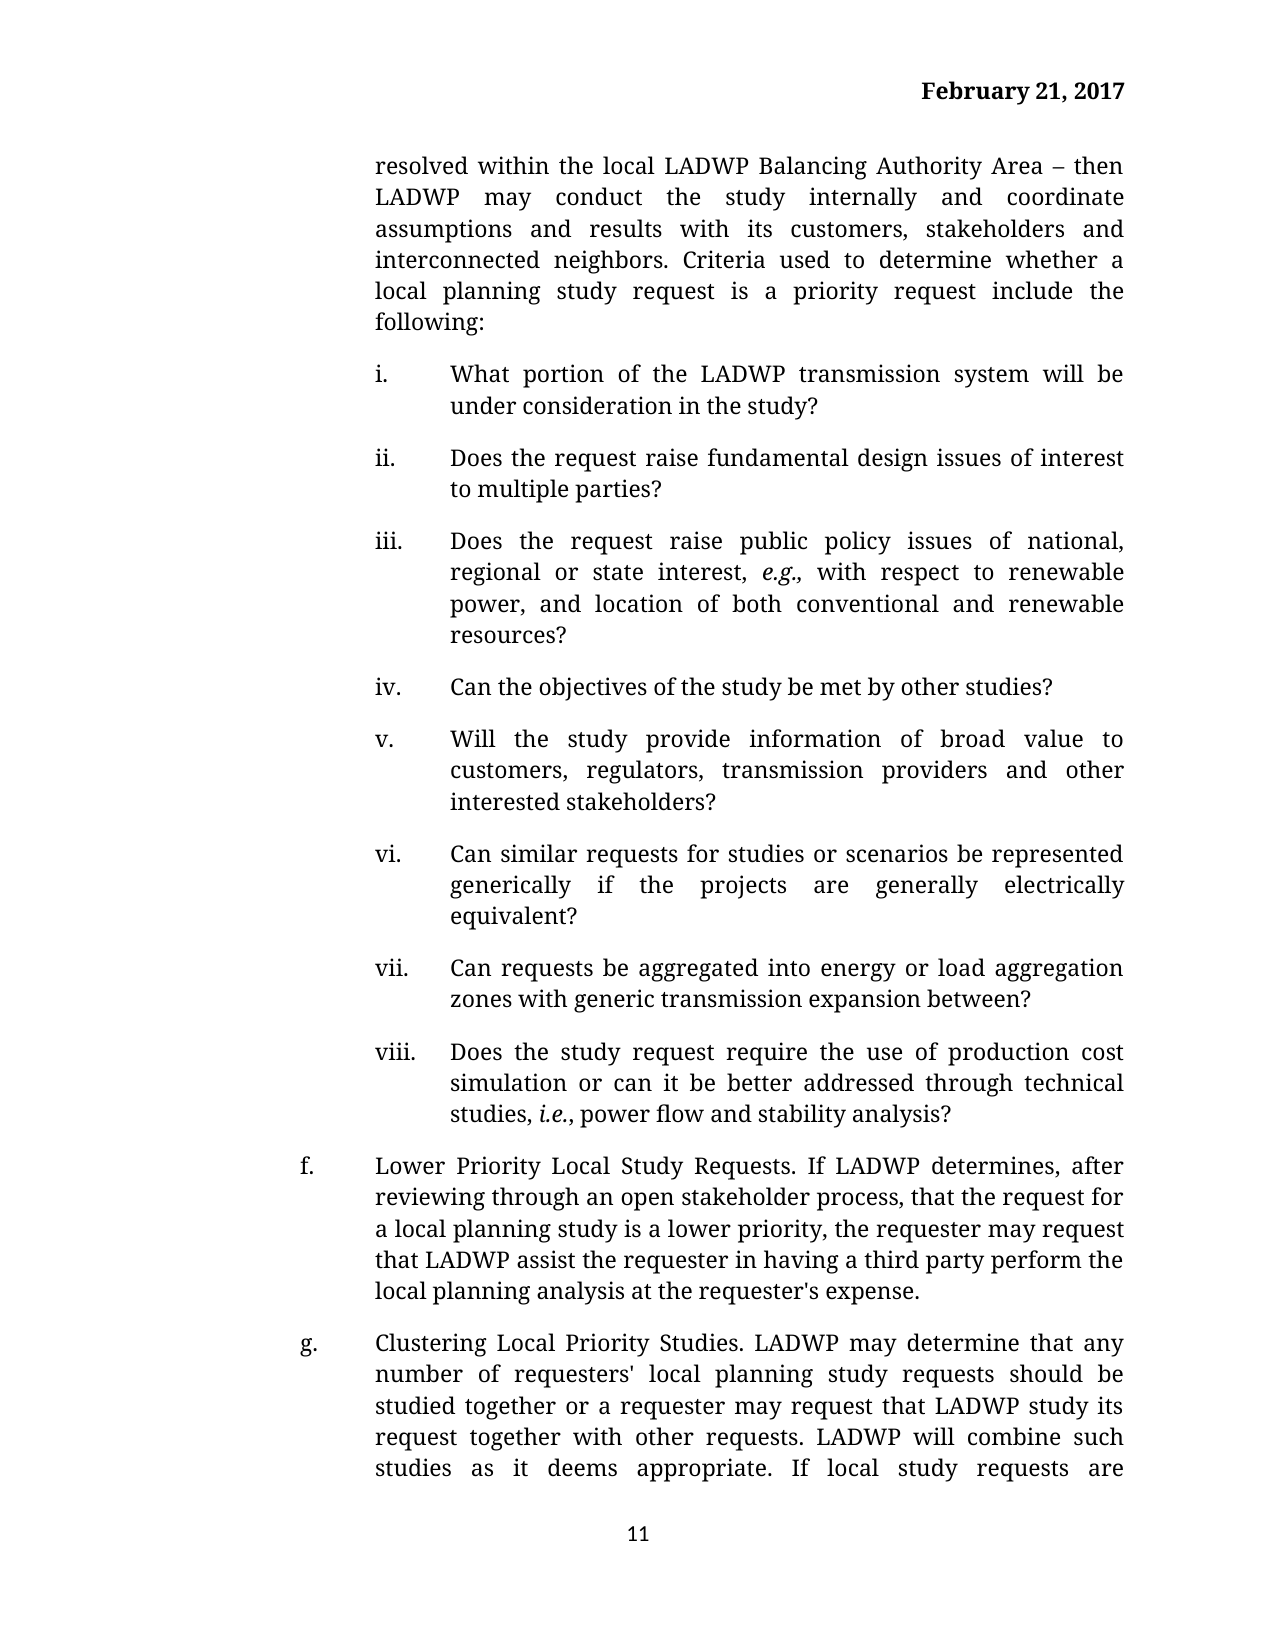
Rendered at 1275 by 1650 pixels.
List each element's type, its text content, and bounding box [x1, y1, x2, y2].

text f. Lower Priority Local Study Requests. If LADWP determines, after reviewing through an open stakeholder process, that the request for a local planning study is a lower priority, the requester may request that LADWP assist the requester in having a third party perform the local planning analysis at the requester's expense. [300, 1150, 1125, 1306]
text iii. Does the request raise public policy issues of national, regional or state interest, e.g., with respect to renewable power, and location of both conventional and renewable resources? [375, 525, 1125, 650]
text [300, 1327, 1125, 1483]
text vi. Can similar requests for studies or scenarios be represented generically if the projects are generally electrically equivalent? [375, 837, 1125, 931]
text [300, 150, 1125, 337]
text viii. Does the study request require the use of production cost simulation or can it be better addressed through technical studies, i.e., power flow and stability analysis? [375, 1035, 1125, 1129]
text i. What portion of the LADWP transmission system will be under consideration in the study? [375, 358, 1125, 421]
text v. Will the study provide information of broad value to customers, regulators, transmission providers and other interested stakeholders? [375, 723, 1125, 817]
text vii. Can requests be aggregated into energy or load aggregation zones with generic transmission expansion between? [375, 952, 1125, 1014]
text iv. Can the objectives of the study be met by other studies? [375, 671, 1125, 702]
text ii. Does the request raise fundamental design issues of interest to multiple parties? [375, 442, 1125, 504]
